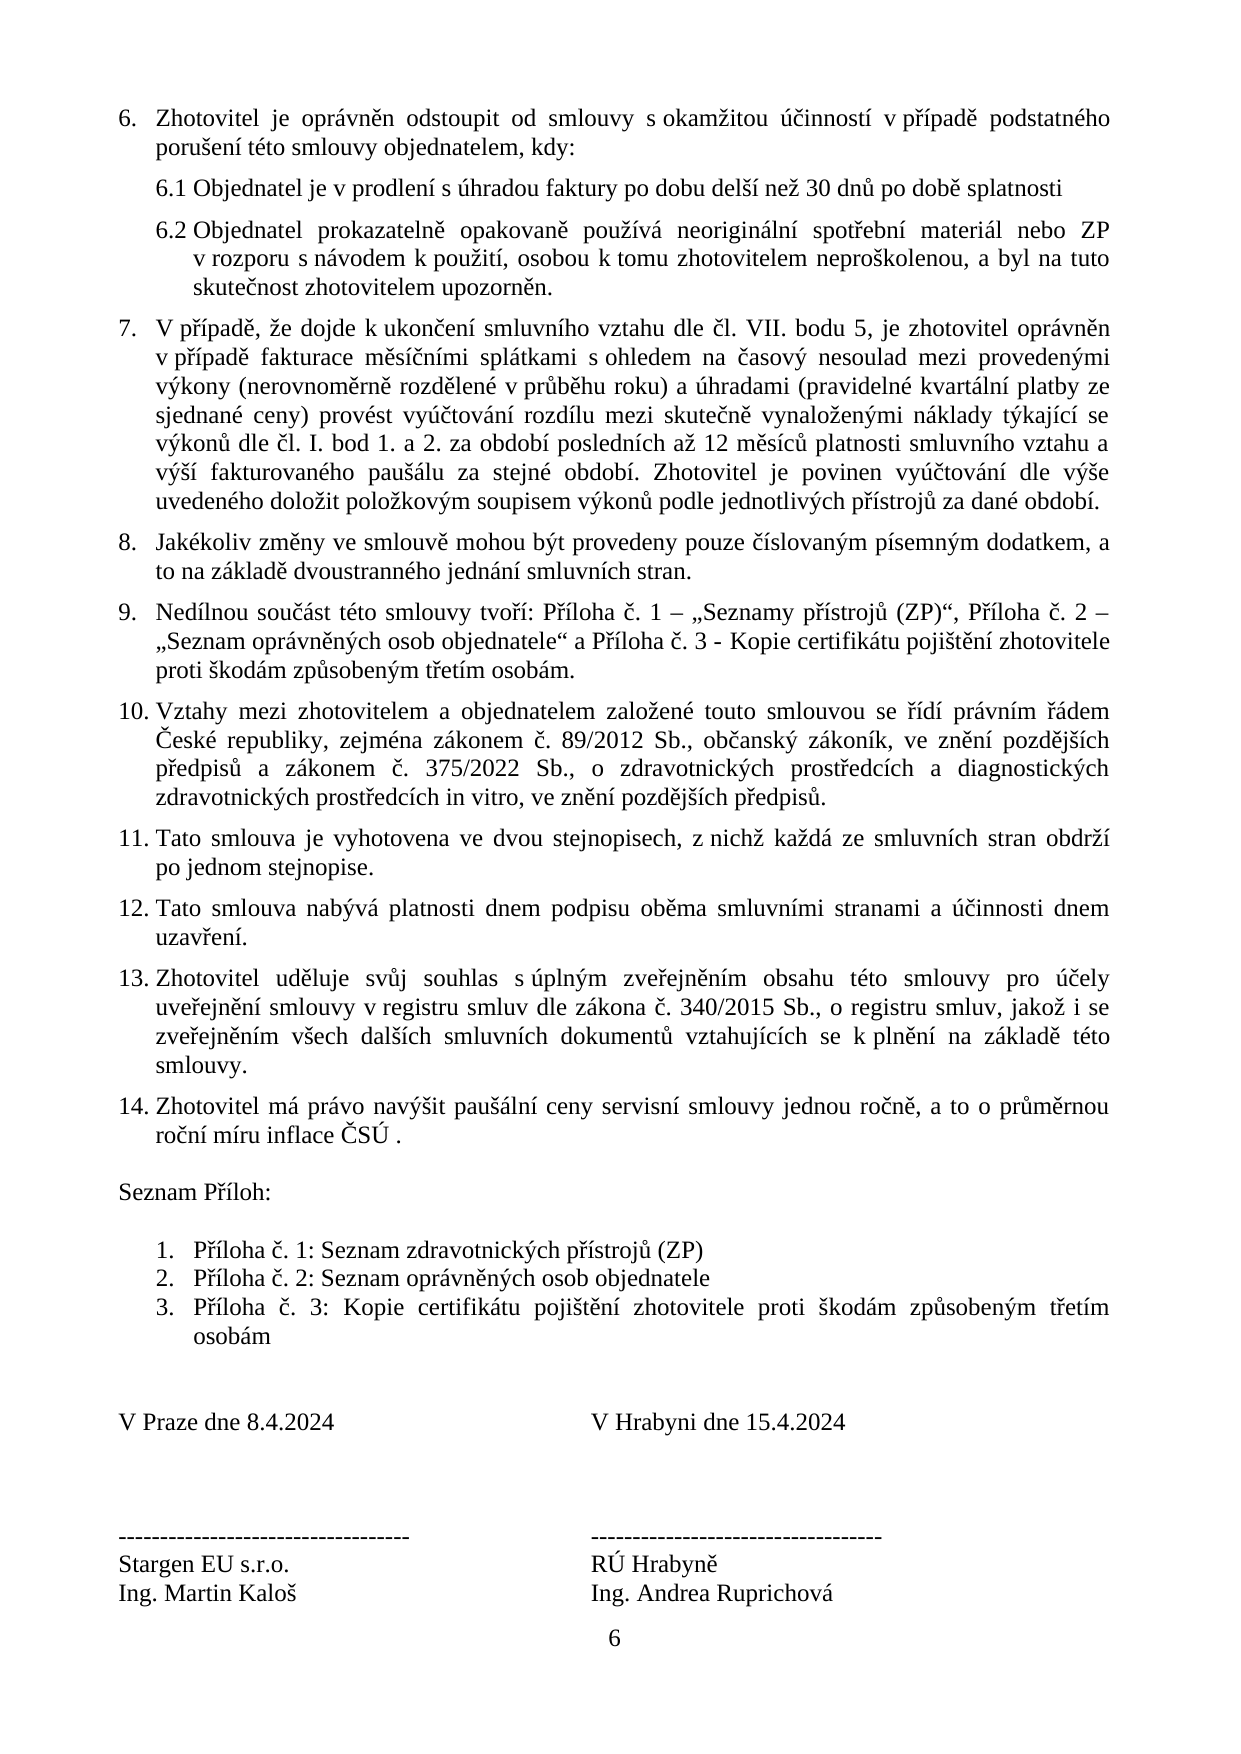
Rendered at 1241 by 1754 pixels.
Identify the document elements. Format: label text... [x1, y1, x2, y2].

list V případě, že dojde k ukončení smluvního vztahu dle čl. VII. bodu 5, je zhotovitel oprávněn v případě fakturace měsíčními splátkami s ohledem na časový nesoulad mezi provedenými výkony (nerovnoměrně rozdělené v průběhu roku) a úhradami (pravidelné kvartální platby ze sjednané ceny) provést vyúčtování rozdílu mezi skutečně vynaloženými náklady týkající se výkonů dle čl. I. bod 1. a 2. za období posledních až 12 měsíců platnosti smluvního vztahu a výší fakturovaného paušálu za stejné období. Zhotovitel je povinen vyúčtování dle výše uvedeného doložit položkovým soupisem výkonů podle jednotlivých přístrojů za dané období. [118, 313, 1110, 515]
list Tato smlouva je vyhotovena ve dvou stejnopisech, z nichž každá ze smluvních stran obdrží po jednom stejnopise. [118, 823, 1110, 881]
list Zhotovitel uděluje svůj souhlas s úplným zveřejněním obsahu této smlouvy pro účely uveřejnění smlouvy v registru smluv dle zákona č. 340/2015 Sb., o registru smluv, jakož i se zveřejněním všech dalších smluvních dokumentů vztahujících se k plnění na základě této smlouvy. [118, 963, 1110, 1078]
list Jakékoliv změny ve smlouvě mohou být provedeny pouze číslovaným písemným dodatkem, a to na základě dvoustranného jednání smluvních stran. [118, 527, 1110, 585]
list Tato smlouva nabývá platnosti dnem podpisu oběma smluvními stranami a účinnosti dnem uzavření. [118, 893, 1110, 951]
list Příloha č. 2: Seznam oprávněných osob objednatele [156, 1263, 1110, 1292]
text Stargen EU s.r.o. RÚ Hrabyně [118, 1549, 1110, 1578]
list Příloha č. 1: Seznam zdravotnických přístrojů (ZP) [156, 1235, 1110, 1263]
list Příloha č. 3: Kopie certifikátu pojištění zhotovitele proti škodám způsobeným třetím osobám [156, 1292, 1110, 1350]
list Zhotovitel má právo navýšit paušální ceny servisní smlouvy jednou ročně, a to o průměrnou roční míru inflace ČSÚ . [118, 1091, 1110, 1148]
text Ing. Martin Kaloš Ing. Andrea Ruprichová [118, 1578, 1110, 1607]
list Nedílnou součást této smlouvy tvoří: Příloha č. 1 – „Seznamy přístrojů (ZP)“, Příloha č. 2 – „Seznam oprávněných osob objednatele“ a Příloha č. 3 - Kopie certifikátu pojištění zhotovitele proti škodám způsobeným třetím osobám. [118, 597, 1110, 683]
list Objednatel je v prodlení s úhradou faktury po dobu delší než 30 dnů po době splatnosti [155, 173, 1110, 202]
text Seznam Příloh: [118, 1177, 1110, 1206]
text ----------------------------------- ----------------------------------- [118, 1521, 1110, 1549]
list Objednatel prokazatelně opakovaně používá neoriginální spotřební materiál nebo ZP v rozporu s návodem k použití, osobou k tomu zhotovitelem neproškolenou, a byl na tuto skutečnost zhotovitelem upozorněn. [155, 215, 1110, 301]
text V Praze dne 8.4.2024 V Hrabyni dne 15.4.2024 [118, 1407, 1110, 1436]
list Vztahy mezi zhotovitelem a objednatelem založené touto smlouvou se řídí právním řádem České republiky, zejména zákonem č. 89/2012 Sb., občanský zákoník, ve znění pozdějších předpisů a zákonem č. 375/2022 Sb., o zdravotnických prostředcích a diagnostických zdravotnických prostředcích in vitro, ve znění pozdějších předpisů. [118, 696, 1110, 811]
list Zhotovitel je oprávněn odstoupit od smlouvy s okamžitou účinností v případě podstatného porušení této smlouvy objednatelem, kdy: [118, 103, 1110, 161]
